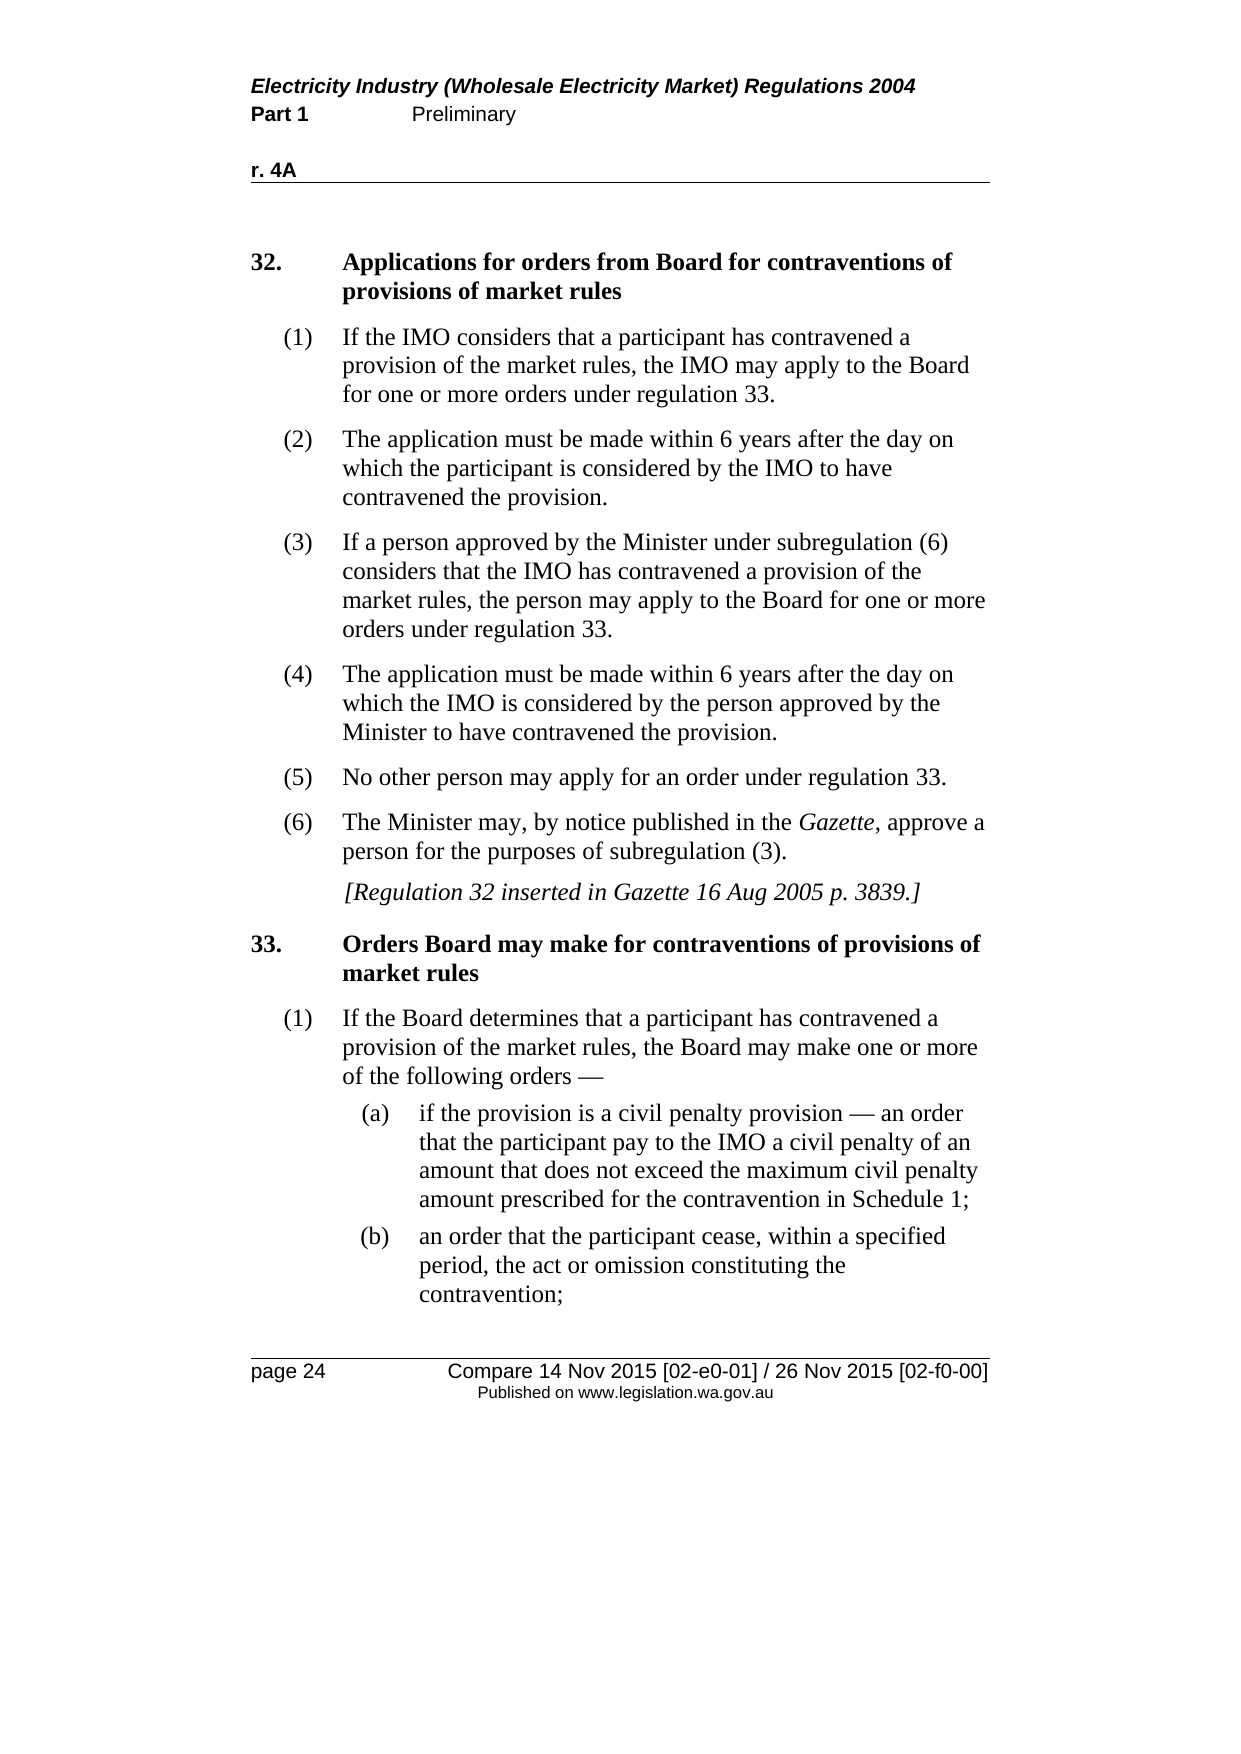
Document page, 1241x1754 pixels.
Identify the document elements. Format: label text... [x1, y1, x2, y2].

text (2) The application must be made within 6 years after the day on which the participant is considered by the IMO to have contravened the provision. [251, 424, 990, 511]
text (1) If the Board determines that a participant has contravened a provision of the market rules, the Board may make one or more of the following orders — [251, 1003, 990, 1089]
text [Regulation 32 inserted in Gazette 16 Aug 2005 p. 3839.] [251, 877, 990, 906]
text (6) The Minister may, by notice published in the Gazette, approve a person for the purposes of subregulation (3). [251, 807, 990, 865]
text (3) If a person approved by the Minister under subregulation (6) considers that the IMO has contravened a provision of the market rules, the person may apply to the Board for one or more orders under regulation 33. [251, 527, 990, 642]
text (5) No other person may apply for an order under regulation 33. [251, 762, 990, 791]
subtitle 33. Orders Board may make for contraventions of provisions of market rules [251, 929, 990, 987]
subtitle 32. Applications for orders from Board for contraventions of provisions of market rules [251, 247, 990, 305]
text (b) an order that the participant cease, within a specified period, the act or omission constituting the contravention; [251, 1221, 990, 1307]
text (a) if the provision is a civil penalty provision — an order that the participant pay to the IMO a civil penalty of an amount that does not exceed the maximum civil penalty amount prescribed for the contravention in Schedule 1; [251, 1098, 990, 1213]
text (1) If the IMO considers that a participant has contravened a provision of the market rules, the IMO may apply to the Board for one or more orders under regulation 33. [251, 322, 990, 408]
text (4) The application must be made within 6 years after the day on which the IMO is considered by the person approved by the Minister to have contravened the provision. [251, 659, 990, 745]
